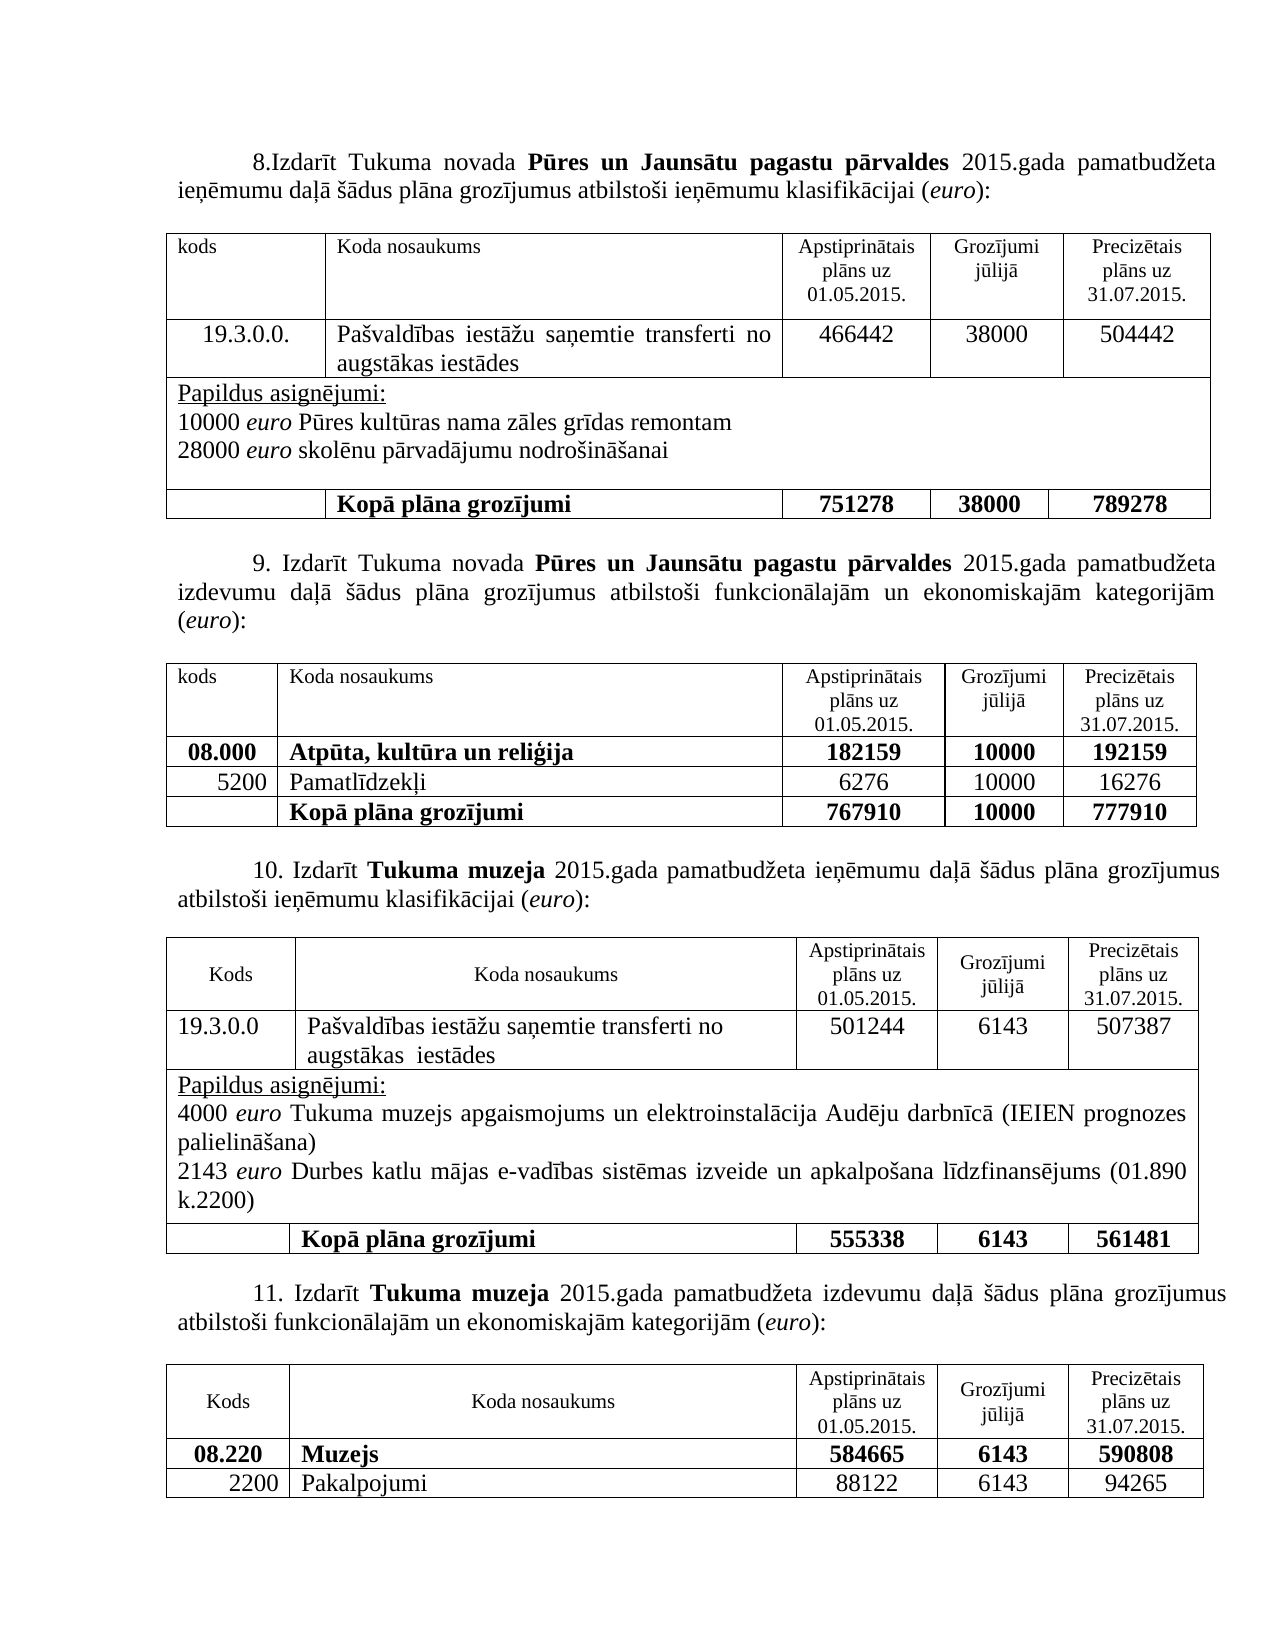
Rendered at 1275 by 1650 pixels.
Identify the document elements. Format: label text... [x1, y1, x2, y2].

text 8.Izdarīt Tukuma novada Pūres un Jaunsātu pagastu pārvaldes 2015.gada pamatbudžeta ieņēmumu daļā šādus plāna grozījumus atbilstoši ieņēmumu klasifikācijai (euro): [177, 147, 1216, 204]
table_cell 10000 [946, 737, 1063, 766]
table_header Apstiprinātais uz 01.05.2015. [797, 938, 937, 1010]
table_cell 16276 [1064, 767, 1196, 796]
table_header Precizētais uz 31.07.2015. [1069, 938, 1198, 1010]
table_header Precizētais plāns uz 31.07.2015. [1064, 664, 1196, 736]
table_cell 5200 [167, 767, 277, 796]
table_cell 501244 [797, 1011, 937, 1069]
table_cell 751278 [783, 490, 930, 518]
table_cell Papildus asignējumi: 4000 euro Tukuma muzejs apgaismojums un elektroinstalācija Audēju darbnīcā (IEIEN prognozes palielināšana) 2143 euro Durbes katlu mājas e-vadības sistēmas izveide un apkalpošana līdzfinansējums (01.890 k.2200) [167, 1070, 1198, 1223]
table_cell 88122 [797, 1469, 937, 1497]
table_cell 10000 [946, 767, 1063, 796]
table_header Koda nosaukums [278, 664, 782, 736]
table_cell 561481 [1069, 1224, 1198, 1253]
table_cell Papildus asignējumi: 10000 euro Pūres kultūras nama zāles grīdas remontam 28000 euro skolēnu pārvadājumu nodrošināšanai [167, 378, 1210, 488]
table_cell 2200 [167, 1469, 289, 1497]
table_cell 08.220 [167, 1439, 289, 1467]
table_header Koda nosaukums [326, 234, 782, 318]
table_header Grozījumi jūlijā [946, 664, 1063, 736]
table_cell 555338 [797, 1224, 937, 1253]
table_cell 19.3.0.0 [167, 1011, 295, 1069]
table_header Apstiprinātais plāns uz 01.05.2015. [783, 234, 930, 318]
table_cell 590808 [1069, 1439, 1203, 1467]
table_cell 38000 [931, 320, 1063, 377]
table_cell 6143 [938, 1469, 1068, 1497]
table_header kods [167, 234, 325, 318]
table_cell [167, 1224, 289, 1253]
table_cell Kopā plāna grozījumi [290, 1224, 796, 1253]
table_cell 08.000 [167, 737, 277, 766]
table_cell 6143 [938, 1011, 1068, 1069]
table_cell 192159 [1064, 737, 1196, 766]
table_cell 19.3.0.0. [167, 320, 325, 377]
table_cell 6143 [938, 1224, 1068, 1253]
text 10. Izdarīt Tukuma muzeja 2015.gada pamatbudžeta ieņēmumu daļā šādus plāna grozījumus atbilstoši ieņēmumu klasifikācijai (euro): [177, 855, 1221, 913]
table_cell 507387 [1069, 1011, 1198, 1069]
table_header kods [167, 664, 277, 736]
table_header Koda nosaukums [290, 1365, 796, 1438]
table_header Kods [167, 1365, 289, 1438]
table_header Precizētais uz 31.07.2015. [1069, 1365, 1203, 1438]
table_cell 767910 [783, 797, 944, 826]
table_cell Kopā plāna grozījumi [326, 490, 782, 518]
table_cell Pašvaldības iestāžu saņemtie transferti no augstākas iestādes [326, 320, 782, 377]
table_cell Pakalpojumi [290, 1469, 796, 1497]
table_header Precizētais plāns uz 31.07.2015. [1064, 234, 1210, 318]
table_cell 789278 [1049, 490, 1210, 518]
table_cell [167, 797, 277, 826]
table_cell 38000 [931, 490, 1048, 518]
table_cell 6276 [783, 767, 944, 796]
table_cell 504442 [1064, 320, 1210, 377]
table_header Apstiprinātais uz 01.05.2015. [797, 1365, 937, 1438]
text 9. Izdarīt Tukuma novada Pūres un Jaunsātu pagastu pārvaldes 2015.gada pamatbudžeta izdevumu daļā šādus plāna grozījumus atbilstoši funkcionālajām un ekonomiskajām kategorijām (euro): [177, 548, 1216, 634]
table_cell Atpūta, kultūra un reliģija [278, 737, 782, 766]
table_cell Kopā plāna grozījumi [278, 797, 782, 826]
table_cell 466442 [783, 320, 930, 377]
table_cell [167, 490, 325, 518]
table_cell 10000 [946, 797, 1063, 826]
table_cell 182159 [783, 737, 944, 766]
table_cell Muzejs [290, 1439, 796, 1467]
table_cell 94265 [1069, 1469, 1203, 1497]
table_cell 777910 [1064, 797, 1196, 826]
table_header Grozījumi jūlijā [938, 938, 1068, 1010]
table_cell Pamatlīdzekļi [278, 767, 782, 796]
table_cell Pašvaldības iestāžu saņemtie transferti no augstākas iestādes [296, 1011, 796, 1069]
table_header Koda nosaukums [296, 938, 796, 1010]
text 11. Izdarīt Tukuma muzeja 2015.gada pamatbudžeta izdevumu daļā šādus plāna grozījumus atbilstoši funkcionālajām un ekonomiskajām kategorijām (euro): [177, 1278, 1227, 1336]
table_cell 6143 [938, 1439, 1068, 1467]
table_header Grozījumi jūlijā [938, 1365, 1068, 1438]
table_header Grozījumi jūlijā [931, 234, 1063, 318]
table_header Apstiprinātais plāns uz 01.05.2015. [783, 664, 944, 736]
table_header Kods [167, 938, 295, 1010]
table_cell 584665 [797, 1439, 937, 1467]
